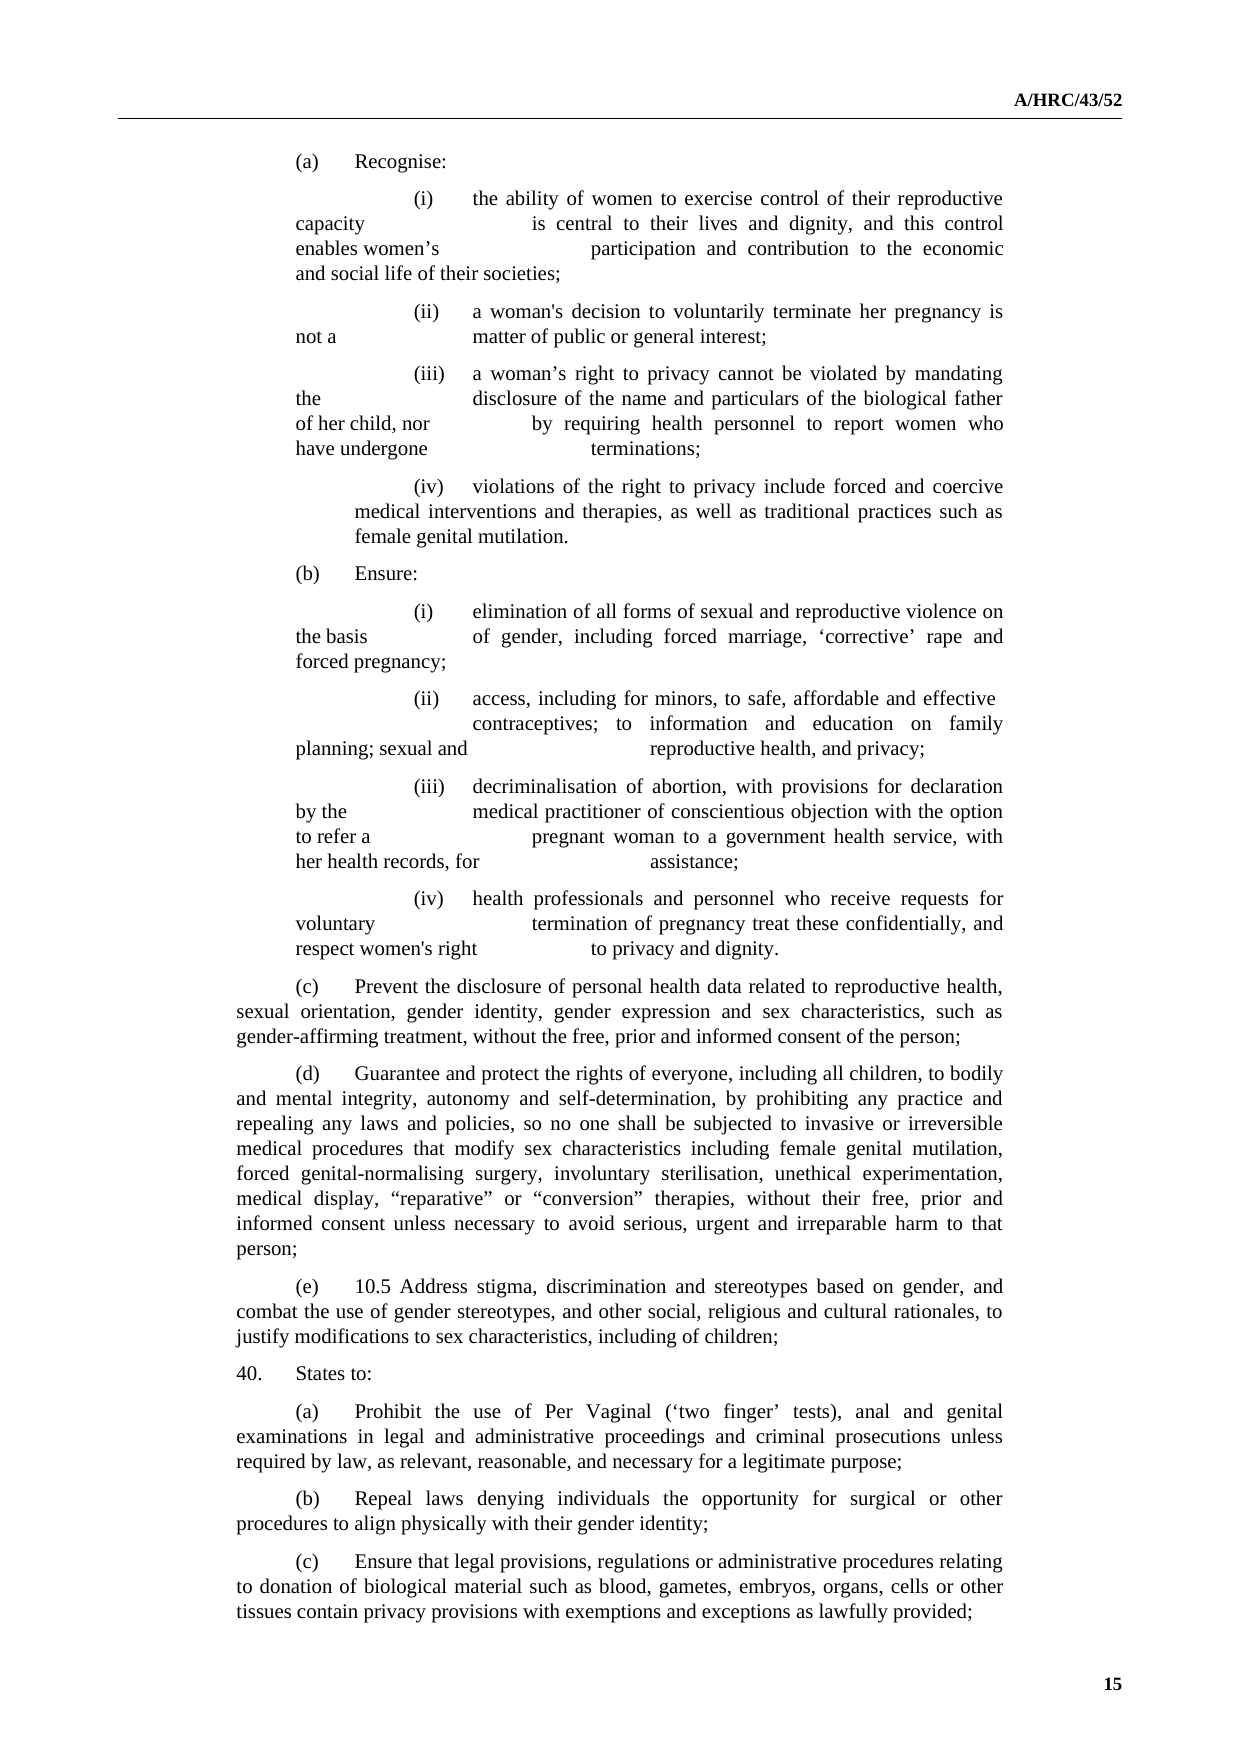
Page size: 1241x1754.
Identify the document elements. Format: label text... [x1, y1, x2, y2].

text (iii) a woman’s right to privacy cannot be violated by mandating the disclosure of the name and particulars of the biological father of her child, nor by requiring health personnel to report women who have undergone terminations; [295, 360, 1004, 460]
text (c) Prevent the disclosure of personal health data related to reproductive health, sexual orientation, gender identity, gender expression and sex characteristics, such as gender-affirming treatment, without the free, prior and informed consent of the person; [236, 973, 1004, 1048]
text (c) Ensure that legal provisions, regulations or administrative procedures relating to donation of biological material such as blood, gametes, embryos, organs, cells or other tissues contain privacy provisions with exemptions and exceptions as lawfully provided; [236, 1548, 1004, 1623]
text (iv) violations of the right to privacy include forced and coercive medical interventions and therapies, as well as traditional practices such as female genital mutilation. [354, 473, 1004, 548]
text (ii) access, including for minors, to safe, affordable and effective contraceptives; to information and education on family planning; sexual and reproductive health, and privacy; [295, 685, 1004, 760]
text (b) Repeal laws denying individuals the opportunity for surgical or other procedures to align physically with their gender identity; [236, 1485, 1004, 1535]
text (i) elimination of all forms of sexual and reproductive violence on the basis of gender, including forced marriage, ‘corrective’ rape and forced pregnancy; [295, 598, 1004, 673]
text (a) Prohibit the use of Per Vaginal (‘two finger’ tests), anal and genital examinations in legal and administrative proceedings and criminal prosecutions unless required by law, as relevant, reasonable, and necessary for a legitimate purpose; [236, 1398, 1004, 1473]
text (iii) decriminalisation of abortion, with provisions for declaration by the medical practitioner of conscientious objection with the option to refer a pregnant woman to a government health service, with her health records, for assistance; [295, 773, 1004, 873]
text (i) the ability of women to exercise control of their reproductive capacity is central to their lives and dignity, and this control enables women’s participation and contribution to the economic and social life of their societies; [295, 185, 1004, 285]
list States to: [236, 1360, 1004, 1385]
text (e) 10.5 Address stigma, discrimination and stereotypes based on gender, and combat the use of gender stereotypes, and other social, religious and cultural rationales, to justify modifications to sex characteristics, including of children; [236, 1273, 1004, 1348]
text (b) Ensure: [236, 560, 1004, 585]
text (a) Recognise: [236, 148, 1004, 173]
text (iv) health professionals and personnel who receive requests for voluntary termination of pregnancy treat these confidentially, and respect women's right to privacy and dignity. [295, 885, 1004, 960]
text (d) Guarantee and protect the rights of everyone, including all children, to bodily and mental integrity, autonomy and self-determination, by prohibiting any practice and repealing any laws and policies, so no one shall be subjected to invasive or irreversible medical procedures that modify sex characteristics including female genital mutilation, forced genital-normalising surgery, involuntary sterilisation, unethical experimentation, medical display, “reparative” or “conversion” therapies, without their free, prior and informed consent unless necessary to avoid serious, urgent and irreparable harm to that person; [236, 1060, 1004, 1260]
text (ii) a woman's decision to voluntarily terminate her pregnancy is not a matter of public or general interest; [295, 298, 1004, 348]
